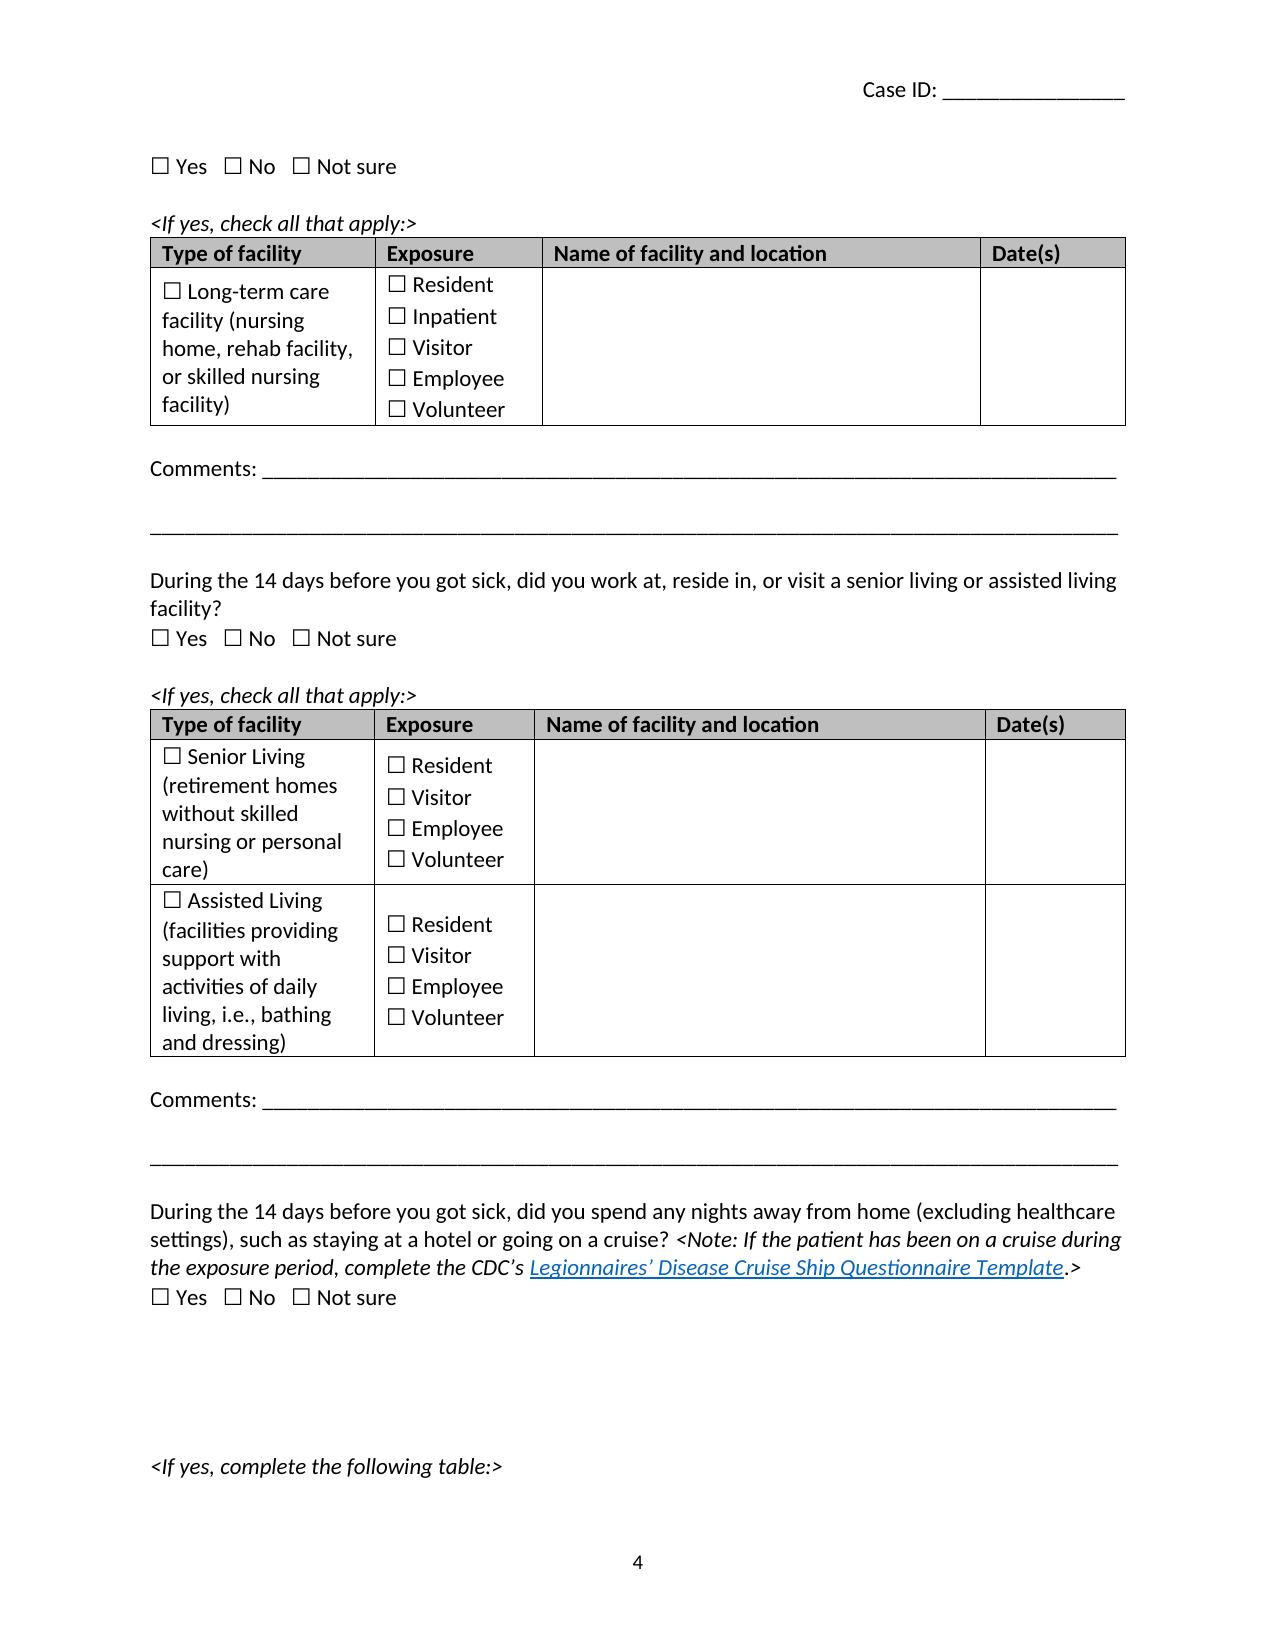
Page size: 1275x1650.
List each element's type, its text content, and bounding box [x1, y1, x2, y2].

table_cell [986, 885, 1125, 1056]
table_header Date(s) [986, 710, 1125, 739]
table_header Date(s) [981, 238, 1125, 267]
text _____________________________________________________________________________________ [150, 1141, 1125, 1169]
table_cell Resident Inpatient Visitor Employee Volunteer [376, 268, 542, 424]
table_cell Resident Visitor Employee Volunteer [375, 740, 534, 883]
text Yes No Not sure [150, 150, 1125, 181]
table_cell [535, 885, 985, 1056]
table_cell Senior Living (retirement homes without skilled nursing or personal care) [151, 740, 374, 883]
text <If yes, complete the following table:> [150, 1452, 1125, 1480]
table_header Exposure [376, 238, 542, 267]
text _____________________________________________________________________________________ [150, 510, 1125, 538]
table_cell [986, 740, 1125, 883]
table_header Type of facility [151, 710, 374, 739]
table_header Name of facility and location [535, 710, 985, 739]
text During the 14 days before you got sick, did you spend any nights away from home (excluding healthcare settings), such as staying at a hotel or going on a cruise? <Note: If the patient has been on a cruise during the exposure period, complete the CDC’s Legionnaires’ Disease Cruise Ship Questionnaire Template.> [150, 1197, 1125, 1281]
text Yes No Not sure [150, 622, 1125, 653]
table_cell [543, 268, 980, 424]
table_header Type of facility [151, 238, 375, 267]
table_header Exposure [375, 710, 534, 739]
table_cell Assisted Living (facilities providing support with activities of daily living, i.e., bathing and dressing) [151, 885, 374, 1056]
table_header Name of facility and location [543, 238, 980, 267]
table_cell [981, 268, 1125, 424]
table_cell [535, 740, 985, 883]
text During the 14 days before you got sick, did you work at, reside in, or visit a senior living or assisted living facility? [150, 566, 1125, 622]
text Yes No Not sure [150, 1281, 1125, 1312]
table_cell Long-term care facility (nursing home, rehab facility, or skilled nursing facility) [151, 268, 375, 424]
text Comments: ___________________________________________________________________________ [150, 1085, 1125, 1113]
text <If yes, check all that apply:> [150, 209, 1125, 237]
table_cell Resident Visitor Employee Volunteer [375, 885, 534, 1056]
text <If yes, check all that apply:> [150, 681, 1125, 709]
text Comments: ___________________________________________________________________________ [150, 454, 1125, 482]
